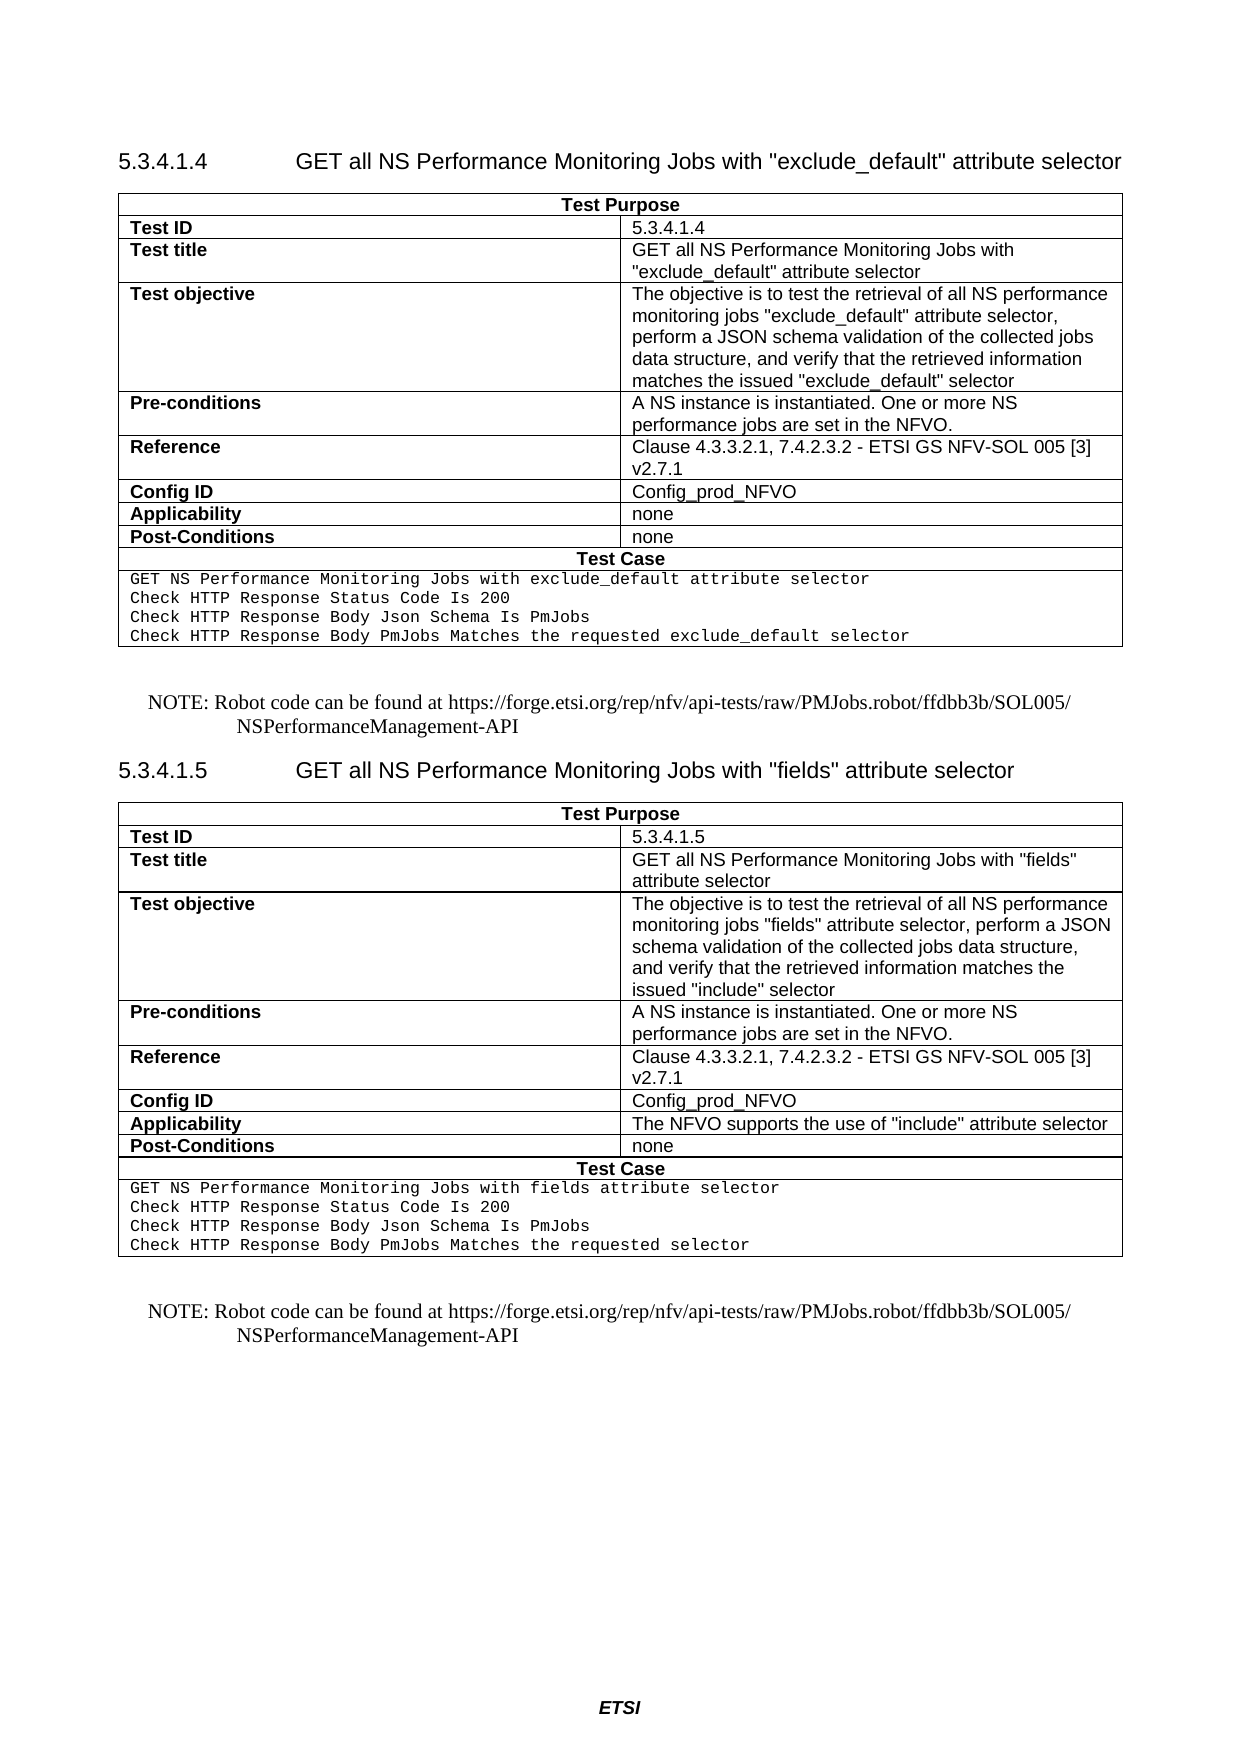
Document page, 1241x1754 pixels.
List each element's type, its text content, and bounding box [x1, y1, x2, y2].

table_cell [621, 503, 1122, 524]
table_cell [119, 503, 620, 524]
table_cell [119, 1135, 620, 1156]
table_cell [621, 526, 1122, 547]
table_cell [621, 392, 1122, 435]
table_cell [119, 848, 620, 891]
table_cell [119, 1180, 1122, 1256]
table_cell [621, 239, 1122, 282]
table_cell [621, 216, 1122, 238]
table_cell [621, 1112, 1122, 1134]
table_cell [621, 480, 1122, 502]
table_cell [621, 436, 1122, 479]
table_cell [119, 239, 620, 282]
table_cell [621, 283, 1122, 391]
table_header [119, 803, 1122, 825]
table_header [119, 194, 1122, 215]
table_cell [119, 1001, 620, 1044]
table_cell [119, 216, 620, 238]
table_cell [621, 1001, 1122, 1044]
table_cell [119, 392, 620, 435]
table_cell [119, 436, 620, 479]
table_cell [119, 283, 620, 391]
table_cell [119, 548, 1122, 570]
text NOTE: Robot code can be found at https://forge.etsi.org/rep/nfv/api-tests/raw/PMJobs.robot/ffdbb3b/SOL005/NSPerformanceManagement-API [148, 1299, 1122, 1347]
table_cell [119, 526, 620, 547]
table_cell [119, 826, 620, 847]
subtitle 5.3.4.1.5 GET all NS Performance Monitoring Jobs with "fields" attribute selector [118, 757, 1122, 783]
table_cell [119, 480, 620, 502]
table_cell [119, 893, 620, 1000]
text NOTE: Robot code can be found at https://forge.etsi.org/rep/nfv/api-tests/raw/PMJobs.robot/ffdbb3b/SOL005/NSPerformanceManagement-API [148, 690, 1122, 738]
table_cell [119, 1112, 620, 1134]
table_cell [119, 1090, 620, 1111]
subtitle 5.3.4.1.4 GET all NS Performance Monitoring Jobs with "exclude_default" attribute selector [118, 148, 1122, 174]
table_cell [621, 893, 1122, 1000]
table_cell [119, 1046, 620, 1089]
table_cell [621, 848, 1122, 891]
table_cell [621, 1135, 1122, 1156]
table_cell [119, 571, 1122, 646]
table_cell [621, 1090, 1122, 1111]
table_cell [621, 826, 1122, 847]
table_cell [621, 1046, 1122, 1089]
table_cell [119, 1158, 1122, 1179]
